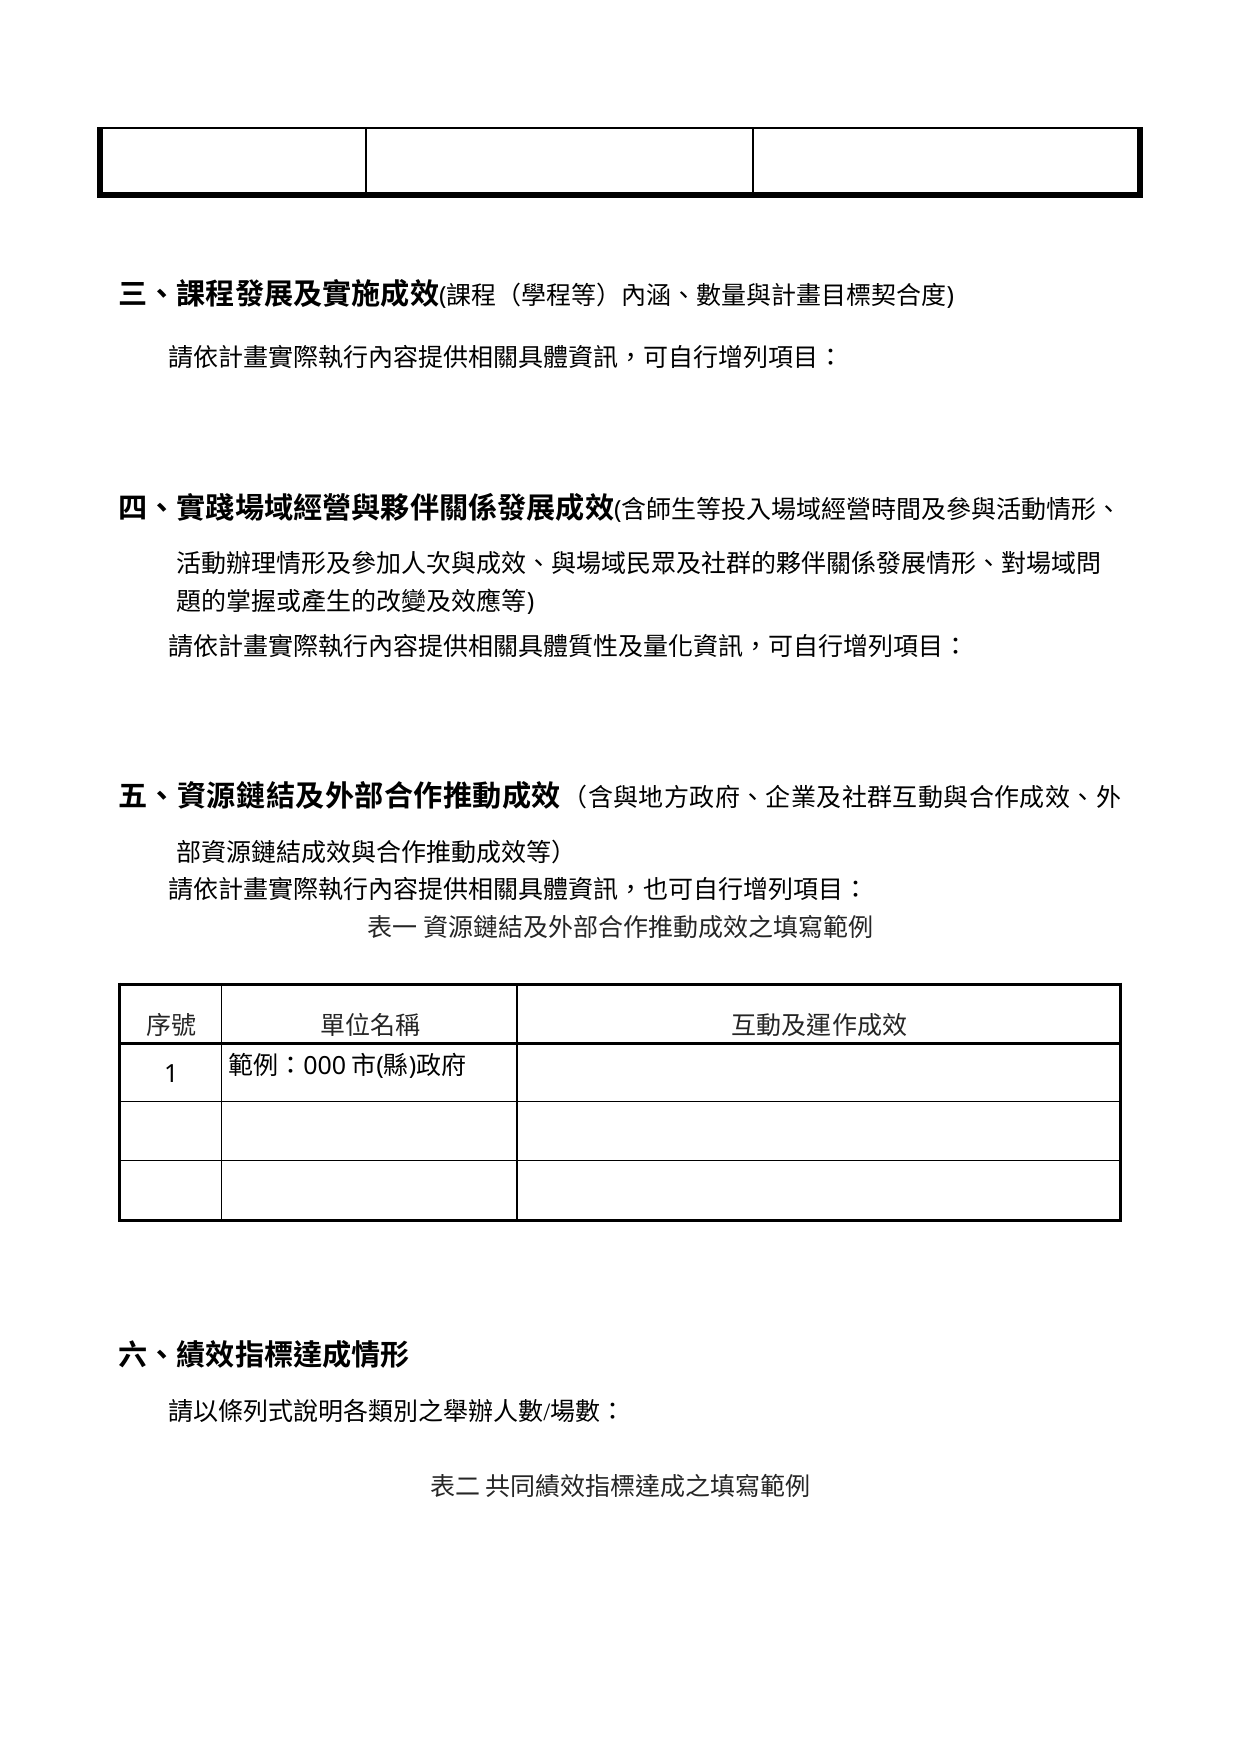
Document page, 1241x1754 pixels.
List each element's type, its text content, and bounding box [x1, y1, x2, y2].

text 五、資源鏈結及外部合作推動成效（含與地方政府、企業及社群互動與合作成效、外部資源鏈結成效與合作推動成效等） [118, 757, 1122, 869]
text 請依計畫實際執行內容提供相關具體資訊，也可自行增列項目： [168, 869, 1122, 907]
table_cell [754, 129, 1137, 192]
table_cell 範例：000市(縣)政府 [222, 1045, 516, 1101]
text 表一 資源鏈結及外部合作推動成效之填寫範例 [118, 907, 1122, 944]
table_cell [121, 1102, 221, 1160]
table_cell [222, 1161, 516, 1219]
table_cell [518, 1045, 1119, 1101]
text 請以條列式說明各類別之舉辦人數/場數： [168, 1391, 1122, 1428]
table_cell [103, 129, 365, 192]
table_cell [121, 1161, 221, 1219]
table_header 互動及運作成效 [518, 986, 1119, 1042]
table_cell [222, 1102, 516, 1160]
text 請依計畫實際執行內容提供相關具體資訊，可自行增列項目： [168, 337, 1122, 374]
text 請依計畫實際執行內容提供相關具體質性及量化資訊，可自行增列項目： [168, 625, 1122, 663]
table_cell 1 [121, 1045, 221, 1101]
table_cell [518, 1102, 1119, 1160]
table_header 單位名稱 [222, 986, 516, 1042]
text 表二 共同績效指標達成之填寫範例 [118, 1466, 1122, 1503]
text 四、實踐場域經營與夥伴關係發展成效(含師生等投入場域經營時間及參與活動情形、活動辦理情形及參加人次與成效、與場域民眾及社群的夥伴關係發展情形、對場域問題的掌握或產生的改變及效應等) [118, 468, 1122, 618]
text 三、課程發展及實施成效(課程（學程等）內涵、數量與計畫目標契合度) [118, 254, 1122, 329]
table_cell [367, 129, 752, 192]
text 六、績效指標達成情形 [118, 1316, 1120, 1391]
table_header 序號 [121, 986, 221, 1042]
table_cell [518, 1161, 1119, 1219]
